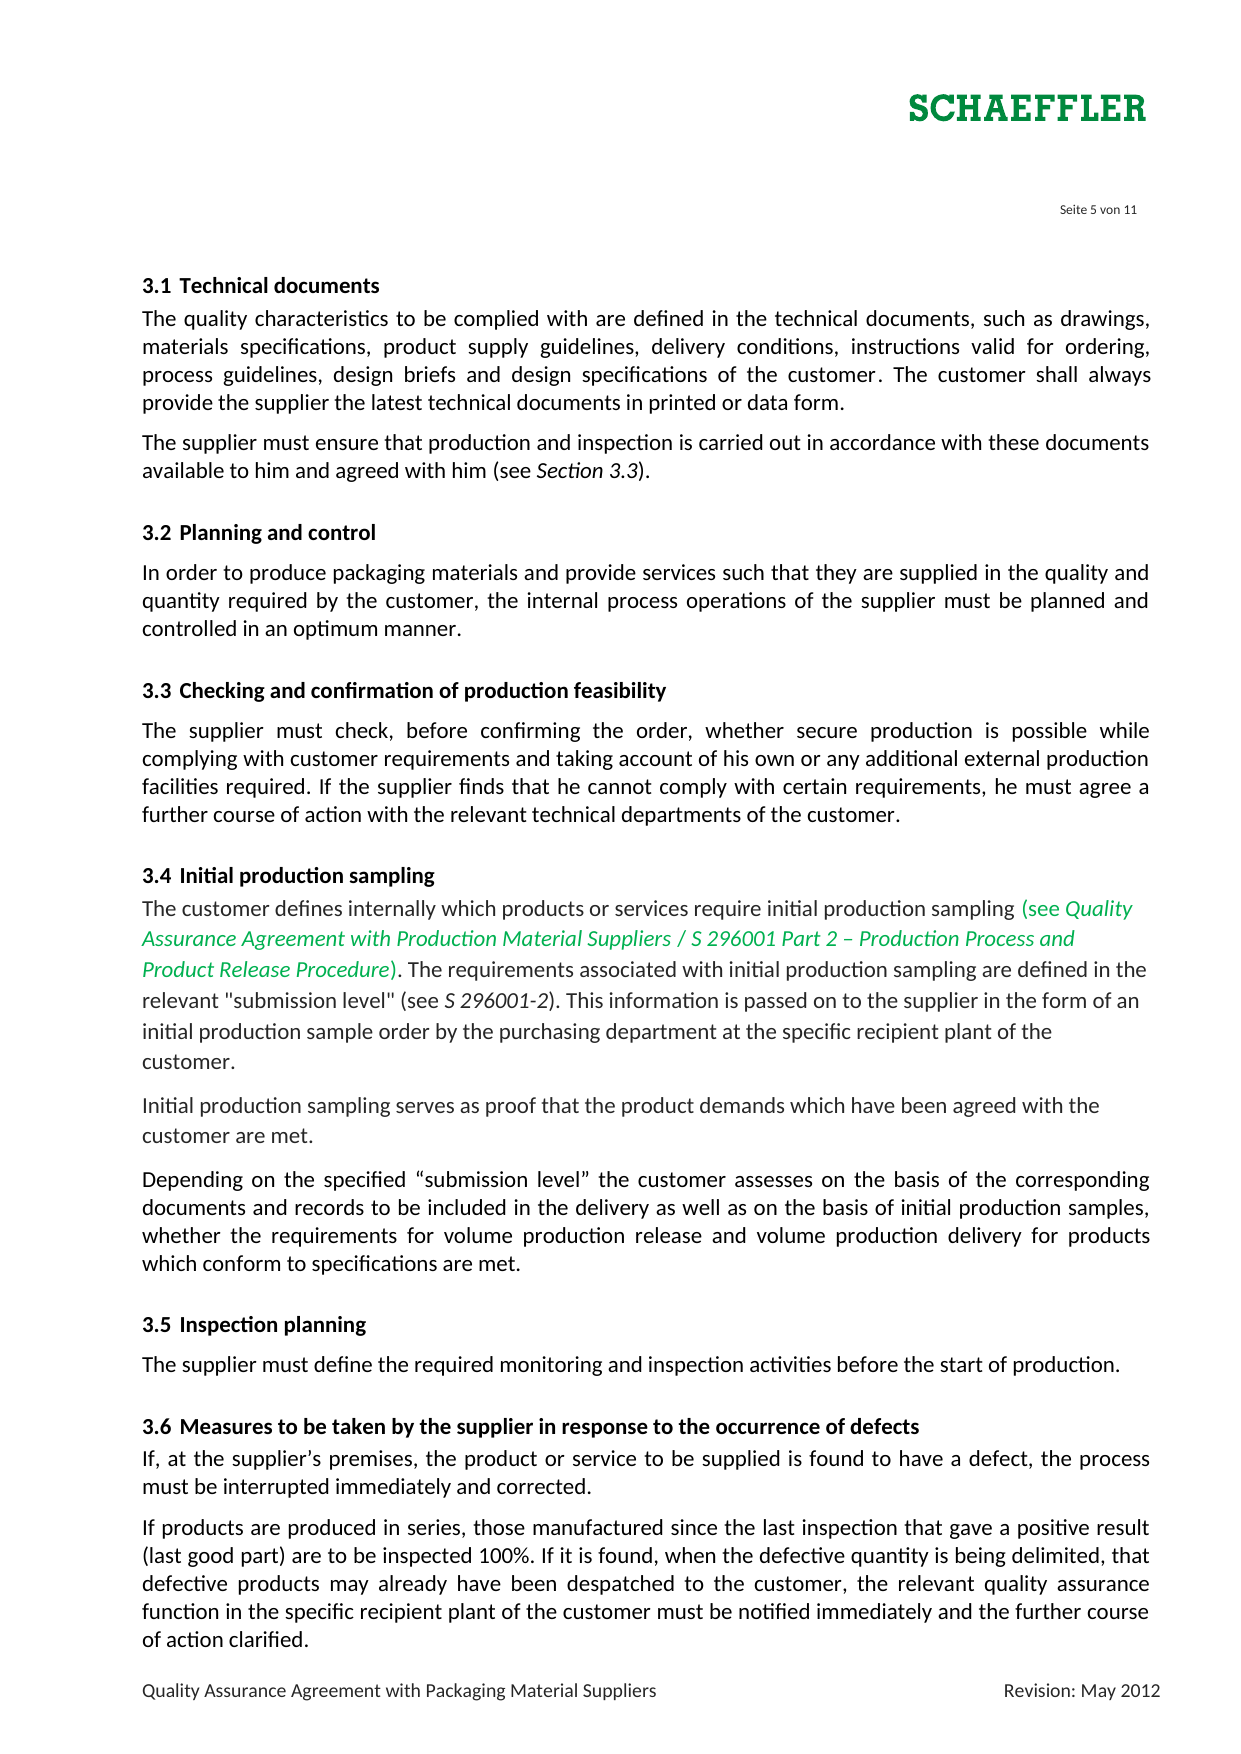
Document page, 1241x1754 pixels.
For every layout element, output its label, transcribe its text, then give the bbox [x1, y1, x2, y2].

text Initial production sampling serves as proof that the product demands which have been agreed with the customer are met. [142, 1091, 1152, 1149]
subtitle Measures to be taken by the supplier in response to the occurrence of defects [142, 1412, 1152, 1440]
subtitle Planning and control [142, 518, 1152, 546]
text The supplier must define the required monitoring and inspection activities before the start of production. [142, 1351, 1152, 1379]
text The supplier must check, before confirming the order, whether secure production is possible while complying with customer requirements and taking account of his own or any additional external production facilities required. If the supplier finds that he cannot comply with certain requirements, he must agree a further course of action with the relevant technical departments of the customer. [142, 716, 1152, 828]
subtitle Inspection planning [142, 1310, 1152, 1338]
text In order to produce packaging materials and provide services such that they are supplied in the quality and quantity required by the customer, the internal process operations of the supplier must be planned and controlled in an optimum manner. [142, 558, 1152, 642]
text If products are produced in series, those manufactured since the last inspection that gave a positive result (last good part) are to be inspected 100%. If it is found, when the defective quantity is being delimited, that defective products may already have been despatched to the customer, the relevant quality assurance function in the specific recipient plant of the customer must be notified immediately and the further course of action clarified. [142, 1513, 1152, 1653]
subtitle Checking and confirmation of production feasibility [142, 676, 1152, 704]
text Depending on the specified “submission level” the customer assesses on the basis of the corresponding documents and records to be included in the delivery as well as on the basis of initial production samples, whether the requirements for volume production release and volume production delivery for products which conform to specifications are met. [142, 1165, 1152, 1277]
subtitle Technical documents [142, 201, 1152, 300]
text The quality characteristics to be complied with are defined in the technical documents, such as drawings, materials specifications, product supply guidelines, delivery conditions, instructions valid for ordering, process guidelines, design briefs and design specifications of the customer. The customer shall always provide the supplier the latest technical documents in printed or data form. [142, 304, 1152, 416]
text If, at the supplier’s premises, the product or service to be supplied is found to have a defect, the process must be interrupted immediately and corrected. [142, 1444, 1152, 1500]
text The supplier must ensure that production and inspection is carried out in accordance with these documents available to him and agreed with him (see Section 3.3). [142, 428, 1152, 484]
text The customer defines internally which products or services require initial production sampling (see Quality Assurance Agreement with Production Material Suppliers / S 296001 Part 2 – Production Process and Product Release Procedure). The requirements associated with initial production sampling are defined in the relevant "submission level" (see S 296001-2). This information is passed on to the supplier in the form of an initial production sample order by the purchasing department at the specific recipient plant of the customer. [142, 894, 1152, 1076]
subtitle Initial production sampling [142, 862, 1152, 890]
